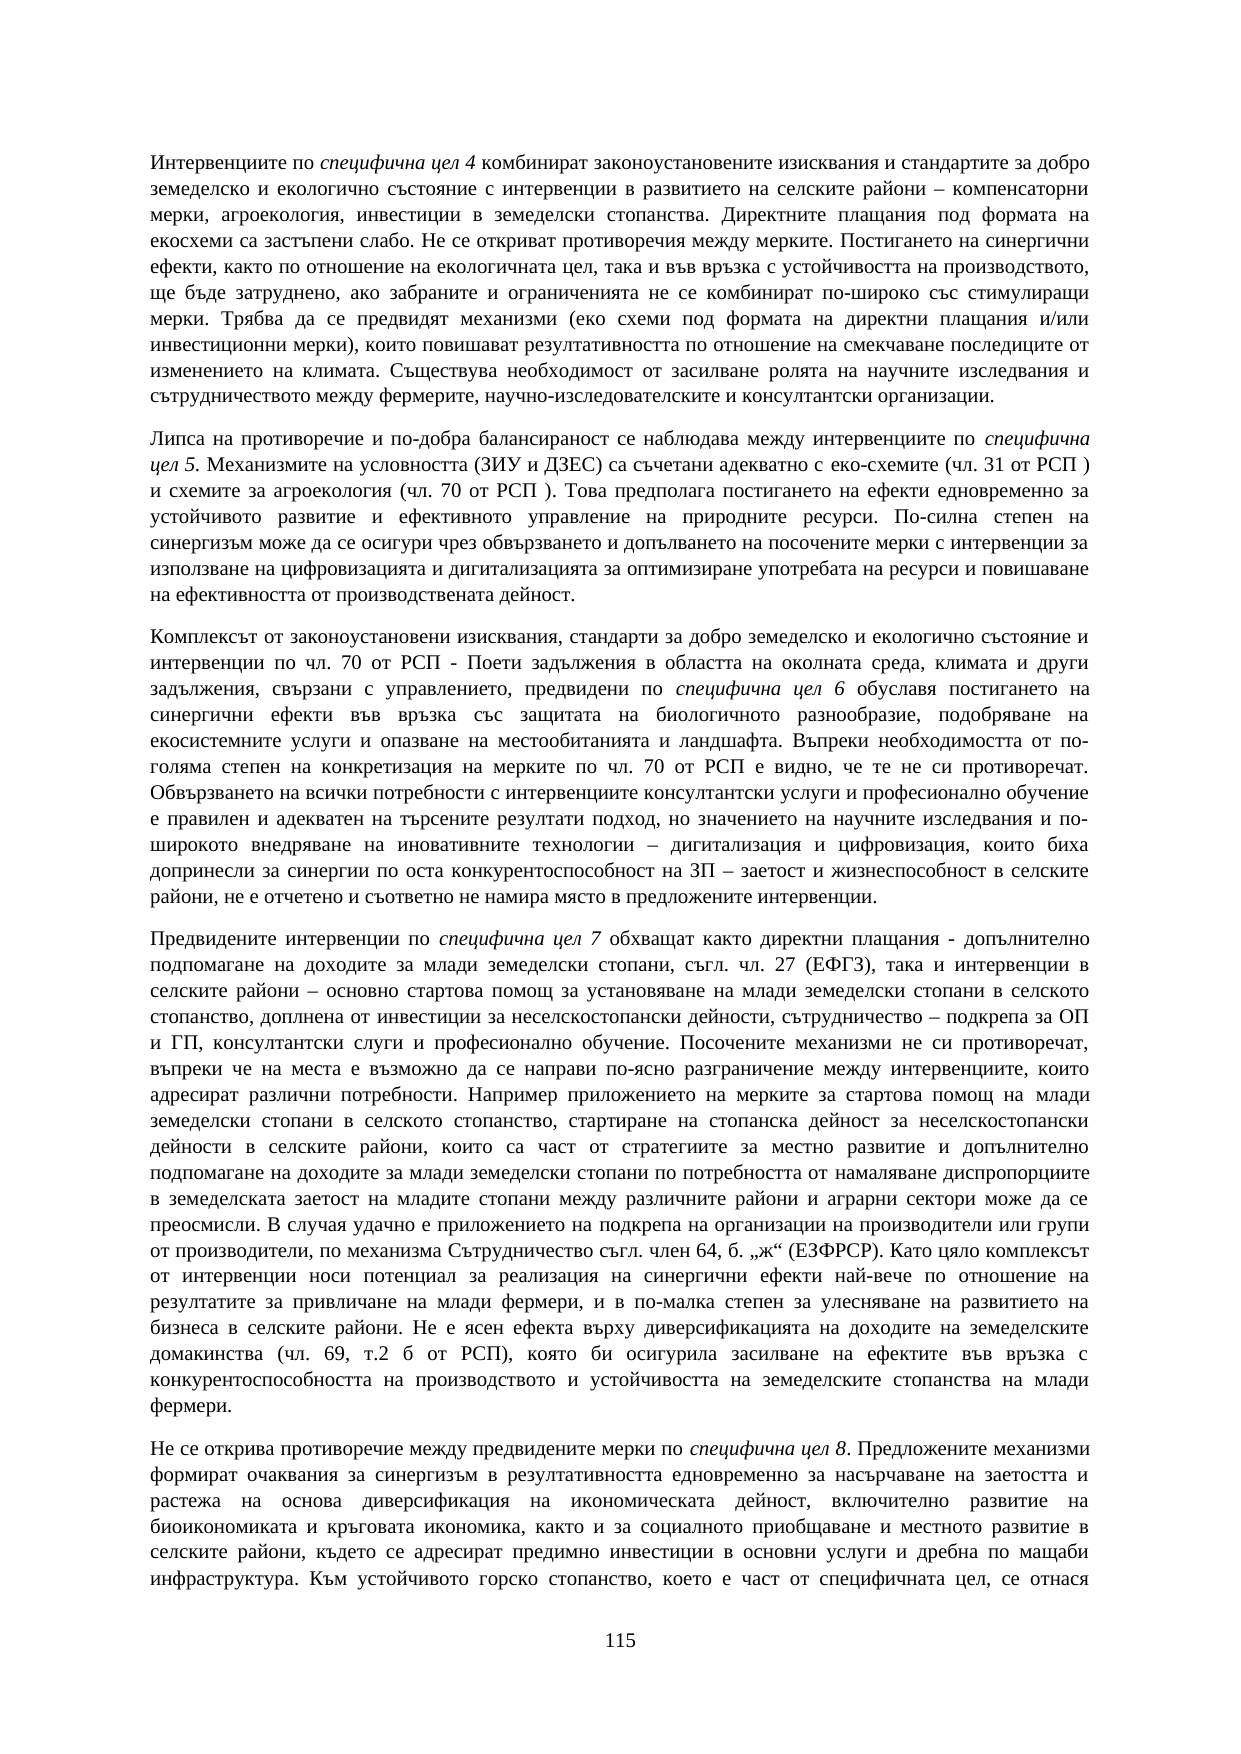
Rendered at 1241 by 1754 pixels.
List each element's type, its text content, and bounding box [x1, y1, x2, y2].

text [150, 1436, 1090, 1589]
text Комплексът от законоустановени изисквания, стандарти за добро земеделско и екологично състояние и интервенции по чл. 70 от РСП - Поети задължения в областта на околната среда, климата и други задължения, свързани с управлението, предвидени по специфична цел 6 обуславя постигането на синергични ефекти във връзка със защитата на биологичното разнообразие, подобряване на екосистемните услуги и опазване на местообитанията и ландшафта. Въпреки необходимостта от по-голяма степен на конкретизация на мерките по чл. 70 от РСП е видно, че те не си противоречат. Обвързването на всички потребности с интервенциите консултантски услуги и професионално обучение е правилен и адекватен на търсените резултати подход, но значението на научните изследвания и по-широкото внедряване на иновативните технологии – дигитализация и цифровизация, които биха допринесли за синергии по оста конкурентоспособност на ЗП – заетост и жизнеспособност в селските райони, не е отчетено и съответно не намира място в предложените интервенции. [150, 624, 1090, 908]
text Липса на противоречие и по-добра балансираност се наблюдава между интервенциите по специфична цел 5. Механизмите на условността (ЗИУ и ДЗЕС) са съчетани адекватно с еко-схемите (чл. 31 от РСП ) и схемите за агроекология (чл. 70 от РСП ). Това предполага постигането на ефекти едновременно за устойчивото развитие и ефективното управление на природните ресурси. По-силна степен на синергизъм може да се осигури чрез обвързването и допълването на посочените мерки с интервенции за използване на цифровизацията и дигитализацията за оптимизиране употребата на ресурси и повишаване на ефективността от производствената дейност. [150, 426, 1090, 606]
text Интервенциите по специфична цел 4 комбинират законоустановените изисквания и стандартите за добро земеделско и екологично състояние с интервенции в развитието на селските райони – компенсаторни мерки, агроекология, инвестиции в земеделски стопанства. Директните плащания под формата на екосхеми са застъпени слабо. Не се откриват противоречия между мерките. Постигането на синергични ефекти, както по отношение на екологичната цел, така и във връзка с устойчивостта на производството, ще бъде затруднено, ако забраните и ограниченията не се комбинират по-широко със стимулиращи мерки. Трябва да се предвидят механизми (еко схеми под формата на директни плащания и/или инвестиционни мерки), които повишават резултативността по отношение на смекчаване последиците от изменението на климата. Съществува необходимост от засилване ролята на научните изследвания и сътрудничеството между фермерите, научно-изследователските и консултантски организации. [150, 150, 1090, 407]
text Предвидените интервенции по специфична цел 7 обхващат както директни плащания - допълнително подпомагане на доходите за млади земеделски стопани, съгл. чл. 27 (ЕФГЗ), така и интервенции в селските райони – основно стартова помощ за установяване на млади земеделски стопани в селското стопанство, доплнена от инвестиции за неселскостопански дейности, сътрудничество – подкрепа за ОП и ГП, консултантски слуги и професионално обучение. Посочените механизми не си противоречат, въпреки че на места е възможно да се направи по-ясно разграничение между интервенциите, които адресират различни потребности. Например приложението на мерките за стартова помощ на млади земеделски стопани в селското стопанство, стартиране на стопанска дейност за неселскостопански дейности в селските райони, които са част от стратегиите за местно развитие и допълнително подпомагане на доходите за млади земеделски стопани по потребността от намаляване диспропорциите в земеделската заетост на младите стопани между различните райони и аграрни сектори може да се преосмисли. В случая удачно е приложението на подкрепа на организации на производители или групи от производители, по механизма Сътрудничество съгл. член 64, б. „ж“ (ЕЗФРСР). Като цяло комплексът от интервенции носи потенциал за реализация на синергични ефекти най-вече по отношение на резултатите за привличане на млади фермери, и в по-малка степен за улесняване на развитието на бизнеса в селските райони. Не е ясен ефекта върху диверсификацията на доходите на земеделските домакинства (чл. 69, т.2 б от РСП), която би осигурила засилване на ефектите във връзка с конкурентоспособността на производството и устойчивостта на земеделските стопанства на млади фермери. [150, 926, 1090, 1417]
